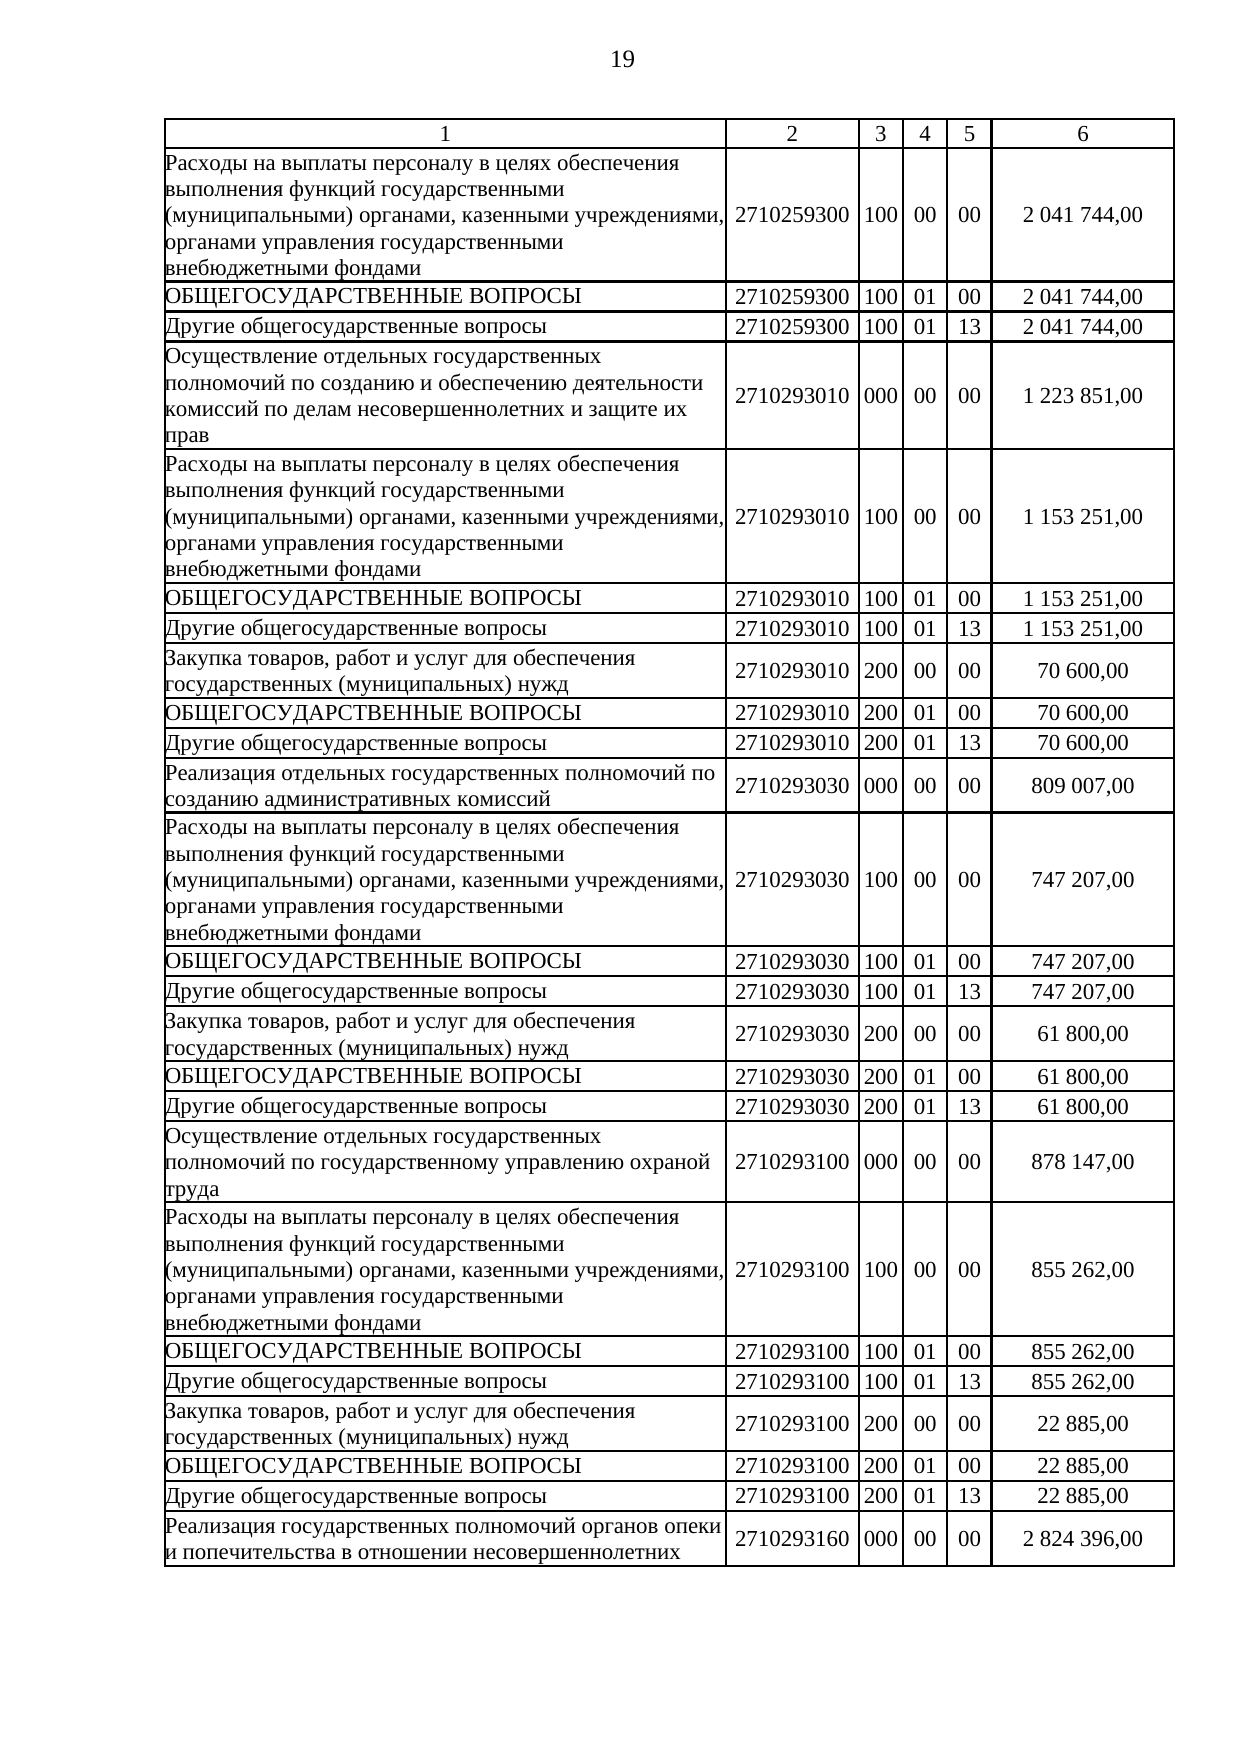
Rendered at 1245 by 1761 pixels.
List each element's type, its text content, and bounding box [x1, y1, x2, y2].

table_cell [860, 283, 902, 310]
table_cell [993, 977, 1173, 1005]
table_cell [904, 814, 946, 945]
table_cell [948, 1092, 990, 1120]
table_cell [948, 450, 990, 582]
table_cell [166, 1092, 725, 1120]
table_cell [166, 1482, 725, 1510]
table_header 3 [860, 120, 902, 147]
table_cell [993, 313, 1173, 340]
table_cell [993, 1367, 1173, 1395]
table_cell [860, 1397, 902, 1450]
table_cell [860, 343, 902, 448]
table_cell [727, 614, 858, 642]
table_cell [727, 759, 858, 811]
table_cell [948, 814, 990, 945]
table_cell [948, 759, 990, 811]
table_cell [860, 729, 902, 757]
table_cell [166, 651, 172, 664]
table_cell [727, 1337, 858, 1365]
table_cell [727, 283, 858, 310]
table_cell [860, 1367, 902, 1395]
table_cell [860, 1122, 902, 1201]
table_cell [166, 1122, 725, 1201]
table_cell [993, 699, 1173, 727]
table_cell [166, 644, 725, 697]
table_header 5 [948, 120, 990, 147]
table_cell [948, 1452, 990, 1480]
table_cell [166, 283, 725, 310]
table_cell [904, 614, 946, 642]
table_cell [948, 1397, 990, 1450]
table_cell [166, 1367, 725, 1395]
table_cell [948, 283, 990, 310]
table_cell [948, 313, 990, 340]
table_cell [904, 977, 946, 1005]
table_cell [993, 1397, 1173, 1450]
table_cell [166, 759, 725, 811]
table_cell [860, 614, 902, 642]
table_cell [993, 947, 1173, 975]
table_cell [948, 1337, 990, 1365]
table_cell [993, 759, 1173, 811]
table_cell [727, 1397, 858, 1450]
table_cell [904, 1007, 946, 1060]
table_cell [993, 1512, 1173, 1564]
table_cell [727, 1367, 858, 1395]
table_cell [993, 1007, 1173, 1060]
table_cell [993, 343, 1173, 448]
table_header 4 [904, 120, 946, 147]
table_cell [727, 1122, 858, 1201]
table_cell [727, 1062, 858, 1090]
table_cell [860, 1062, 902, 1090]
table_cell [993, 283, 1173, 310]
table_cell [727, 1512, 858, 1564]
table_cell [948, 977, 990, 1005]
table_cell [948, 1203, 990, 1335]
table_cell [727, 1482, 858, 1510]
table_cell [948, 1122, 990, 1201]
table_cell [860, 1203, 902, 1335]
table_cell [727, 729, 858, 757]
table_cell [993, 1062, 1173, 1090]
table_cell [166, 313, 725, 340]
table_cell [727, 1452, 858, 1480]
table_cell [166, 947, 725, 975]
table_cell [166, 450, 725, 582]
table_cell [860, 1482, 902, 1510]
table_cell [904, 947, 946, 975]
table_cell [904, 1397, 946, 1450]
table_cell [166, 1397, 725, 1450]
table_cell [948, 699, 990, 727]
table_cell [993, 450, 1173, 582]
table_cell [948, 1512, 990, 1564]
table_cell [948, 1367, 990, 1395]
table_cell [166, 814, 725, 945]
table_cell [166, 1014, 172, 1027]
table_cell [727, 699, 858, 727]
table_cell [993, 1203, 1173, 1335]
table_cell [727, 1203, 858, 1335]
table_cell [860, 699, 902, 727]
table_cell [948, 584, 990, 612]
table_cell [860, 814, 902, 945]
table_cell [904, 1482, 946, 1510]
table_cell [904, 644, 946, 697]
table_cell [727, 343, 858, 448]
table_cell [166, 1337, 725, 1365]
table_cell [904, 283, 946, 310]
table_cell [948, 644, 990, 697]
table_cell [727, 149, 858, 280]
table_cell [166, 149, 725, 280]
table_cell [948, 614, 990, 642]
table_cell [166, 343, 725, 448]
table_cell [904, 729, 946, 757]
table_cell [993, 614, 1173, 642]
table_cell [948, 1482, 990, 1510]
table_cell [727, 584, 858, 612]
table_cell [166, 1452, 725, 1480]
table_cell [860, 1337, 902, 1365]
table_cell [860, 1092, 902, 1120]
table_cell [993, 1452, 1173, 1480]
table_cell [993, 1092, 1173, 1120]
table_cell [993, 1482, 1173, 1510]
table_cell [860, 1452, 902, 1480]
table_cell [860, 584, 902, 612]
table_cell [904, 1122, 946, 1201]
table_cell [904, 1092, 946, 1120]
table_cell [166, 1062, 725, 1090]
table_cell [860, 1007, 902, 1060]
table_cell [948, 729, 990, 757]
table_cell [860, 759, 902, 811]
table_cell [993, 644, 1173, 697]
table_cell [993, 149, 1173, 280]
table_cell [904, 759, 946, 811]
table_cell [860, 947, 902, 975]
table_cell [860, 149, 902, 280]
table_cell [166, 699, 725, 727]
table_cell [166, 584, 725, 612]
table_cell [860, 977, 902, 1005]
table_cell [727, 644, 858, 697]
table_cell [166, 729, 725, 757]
table_header 6 [993, 120, 1173, 147]
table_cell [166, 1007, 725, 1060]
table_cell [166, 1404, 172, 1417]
table_header 2 [727, 120, 858, 147]
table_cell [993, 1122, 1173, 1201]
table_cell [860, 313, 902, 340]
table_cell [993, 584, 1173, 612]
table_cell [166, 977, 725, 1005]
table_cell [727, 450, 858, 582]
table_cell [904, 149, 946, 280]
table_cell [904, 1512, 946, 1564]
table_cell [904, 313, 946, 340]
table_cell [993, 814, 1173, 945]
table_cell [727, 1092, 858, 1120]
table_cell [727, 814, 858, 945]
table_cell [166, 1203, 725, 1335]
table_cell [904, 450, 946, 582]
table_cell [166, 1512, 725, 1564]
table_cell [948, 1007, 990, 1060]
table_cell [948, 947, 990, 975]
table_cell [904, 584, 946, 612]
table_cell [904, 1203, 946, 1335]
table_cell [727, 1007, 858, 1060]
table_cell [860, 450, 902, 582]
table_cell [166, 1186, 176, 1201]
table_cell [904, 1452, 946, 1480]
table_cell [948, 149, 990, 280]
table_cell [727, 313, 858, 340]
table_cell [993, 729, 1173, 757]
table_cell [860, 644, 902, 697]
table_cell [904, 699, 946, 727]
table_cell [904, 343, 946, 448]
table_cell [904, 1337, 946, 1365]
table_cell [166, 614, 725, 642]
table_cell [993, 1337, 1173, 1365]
table_header 1 [166, 120, 725, 147]
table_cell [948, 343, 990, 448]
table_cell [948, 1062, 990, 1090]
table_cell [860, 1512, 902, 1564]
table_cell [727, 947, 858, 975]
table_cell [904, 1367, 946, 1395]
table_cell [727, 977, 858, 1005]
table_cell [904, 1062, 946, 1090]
